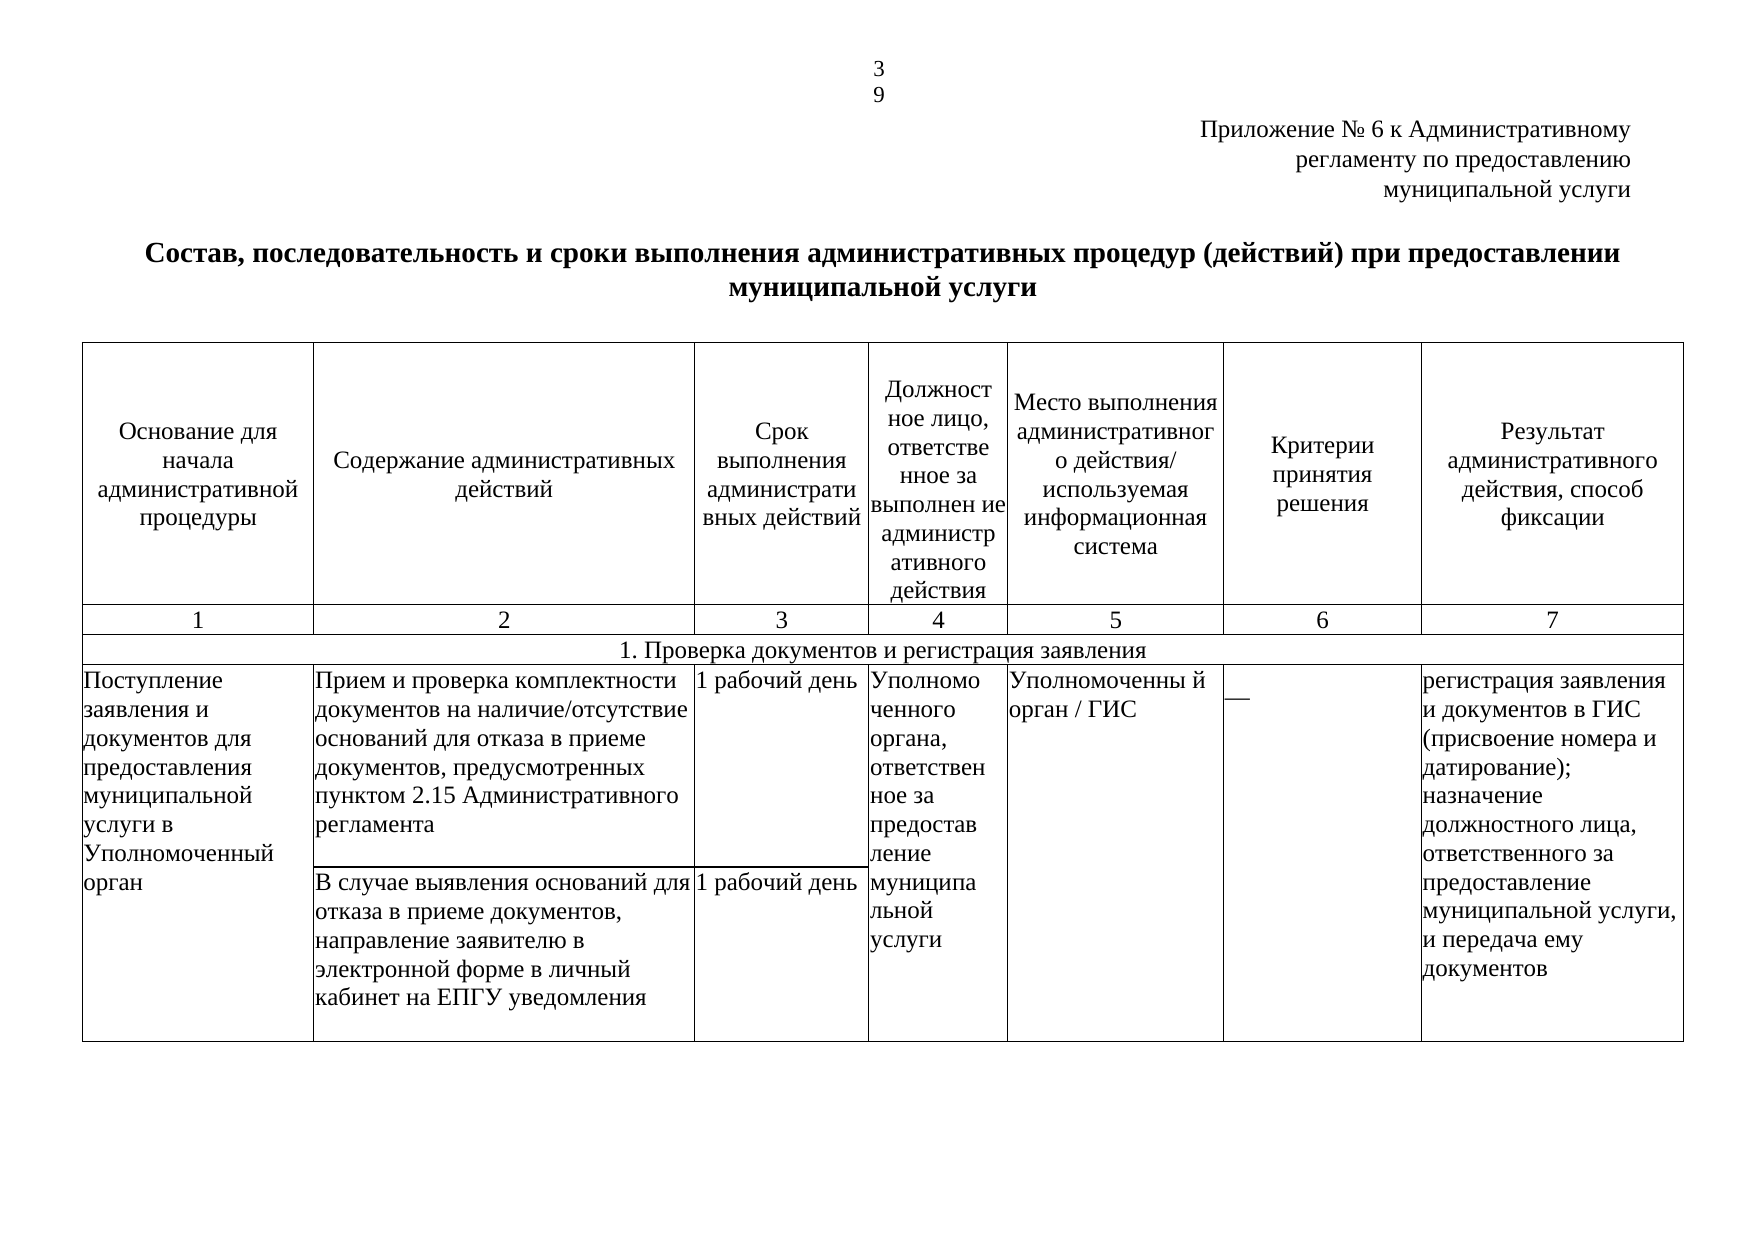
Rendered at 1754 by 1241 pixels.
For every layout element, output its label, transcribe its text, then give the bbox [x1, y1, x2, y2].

text Приложение № 6 к Административному регламенту по предоставлению муниципальной услуги [1170, 114, 1631, 203]
table_header Основание для начала административной процедуры [83, 343, 313, 604]
table_cell 1 рабочий день [695, 868, 868, 1041]
table_cell 2 [314, 605, 694, 634]
table_header Критерии принятия решения [1224, 343, 1421, 604]
table_cell — [1224, 665, 1421, 1041]
table_header Место выполнения административног о действия/ используемая информационная система [1008, 343, 1223, 604]
table_header Результат административного действия, способ фиксации [1422, 343, 1683, 604]
text Состав, последовательность и сроки выполнения административных процедур (действий) при предоставлении муниципальной услуги [84, 235, 1681, 302]
table_cell 6 [1224, 605, 1421, 634]
table_cell Уполномо ченного органа, ответствен ное за предостав ление муниципа льной услуги [869, 665, 1007, 1041]
table_cell 1. Проверка документов и регистрация заявления [83, 635, 1683, 664]
table_cell Прием и проверка комплектности документов на наличие/отсутствие оснований для отказа в приеме документов, предусмотренных пунктом 2.15 Административного регламента [314, 665, 694, 866]
table_cell 4 [869, 605, 1007, 634]
table_header Срок выполнения администрати вных действий [695, 343, 868, 604]
table_cell регистрация заявления и документов в ГИС (присвоение номера и датирование); назначение должностного лица, ответственного за предоставление муниципальной услуги, и передача ему документов [1422, 665, 1683, 1041]
table_cell 7 [1422, 605, 1683, 634]
table_cell 3 [695, 605, 868, 634]
table_cell В случае выявления оснований для отказа в приеме документов, направление заявителю в электронной форме в личный кабинет на ЕПГУ уведомления [314, 868, 694, 1041]
table_cell 1 рабочий день [695, 665, 868, 866]
table_header Должност ное лицо, ответстве нное за выполнен ие администр ативного действия [869, 343, 1007, 604]
table_cell 5 [1008, 605, 1223, 634]
table_cell Уполномоченны й орган / ГИС [1008, 665, 1223, 1041]
table_header Содержание административных действий [314, 343, 694, 604]
table_cell 1 [83, 605, 313, 634]
table_cell Поступление заявления и документов для предоставления муниципальной услуги в Уполномоченный орган [83, 665, 313, 1041]
